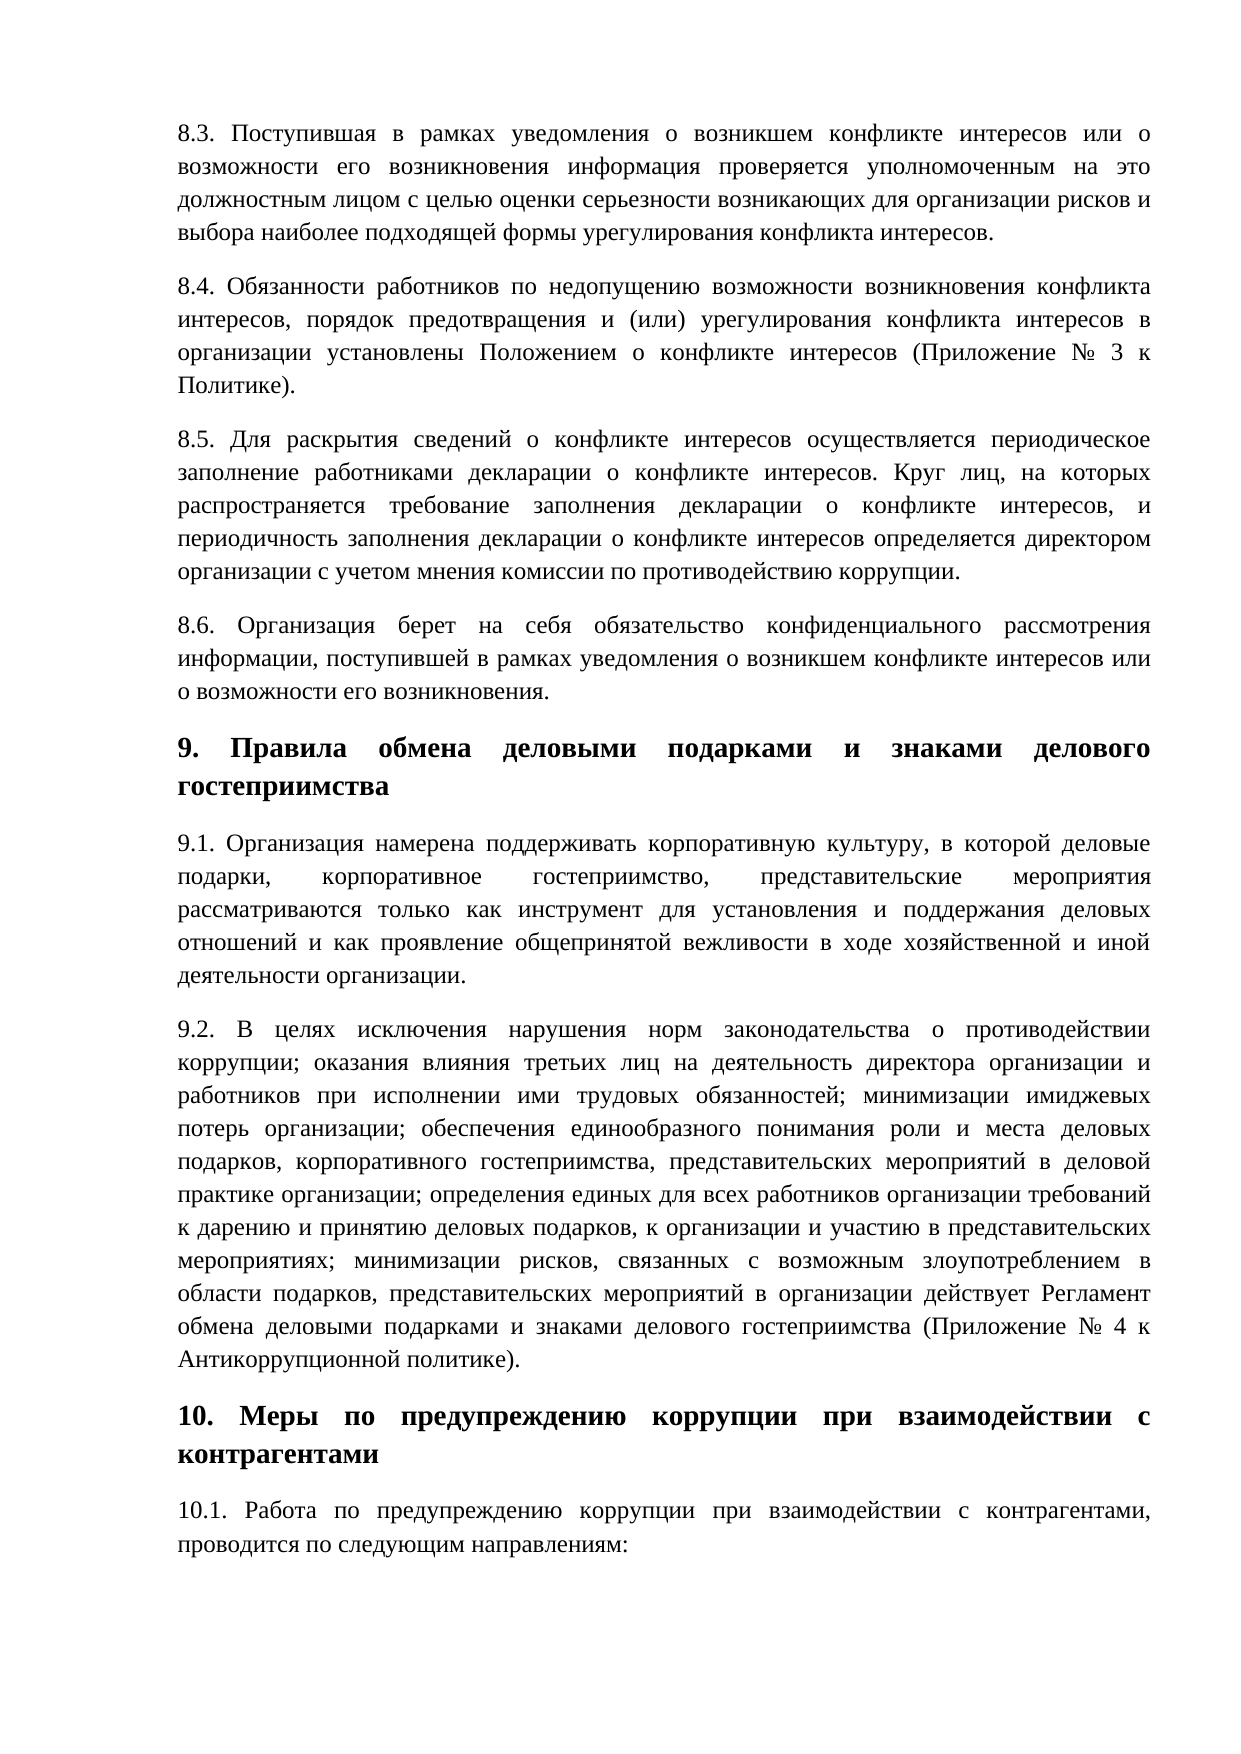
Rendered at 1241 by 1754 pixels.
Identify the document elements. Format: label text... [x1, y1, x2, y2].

text 9. Правила обмена деловыми подарками и знаками делового гостеприимства [177, 730, 1152, 802]
text 8.4. Обязанности работников по недопущению возможности возникновения конфликта интересов, порядок предотвращения и (или) урегулирования конфликта интересов в организации установлены Положением о конфликте интересов (Приложение № 3 к Политике). [177, 271, 1152, 399]
text 10.1. Работа по предупреждению коррупции при взаимодействии с контрагентами, проводится по следующим направлениям: [177, 1496, 1152, 1557]
text 8.3. Поступившая в рамках уведомления о возникшем конфликте интересов или о возможности его возникновения информация проверяется уполномоченным на это должностным лицом с целью оценки серьезности возникающих для организации рисков и выбора наиболее подходящей формы урегулирования конфликта интересов. [177, 118, 1152, 246]
text 8.5. Для раскрытия сведений о конфликте интересов осуществляется периодическое заполнение работниками декларации о конфликте интересов. Круг лиц, на которых распространяется требование заполнения декларации о конфликте интересов, и периодичность заполнения декларации о конфликте интересов определяется директором организации с учетом мнения комиссии по противодействию коррупции. [177, 424, 1152, 585]
text 9.2. В целях исключения нарушения норм законодательства о противодействии коррупции; оказания влияния третьих лиц на деятельность директора организации и работников при исполнении ими трудовых обязанностей; минимизации имиджевых потерь организации; обеспечения единообразного понимания роли и места деловых подарков, корпоративного гостеприимства, представительских мероприятий в деловой практике организации; определения единых для всех работников организации требований к дарению и принятию деловых подарков, к организации и участию в представительских мероприятиях; минимизации рисков, связанных с возможным злоупотреблением в области подарков, представительских мероприятий в организации действует Регламент обмена деловыми подарками и знаками делового гостеприимства (Приложение № 4 к Антикоррупционной политике). [177, 1014, 1152, 1373]
text 8.6. Организация берет на себя обязательство конфиденциального рассмотрения информации, поступившей в рамках уведомления о возникшем конфликте интересов или о возможности его возникновения. [177, 610, 1152, 705]
text 10. Меры по предупреждению коррупции при взаимодействии с контрагентами [177, 1398, 1152, 1470]
text 9.1. Организация намерена поддерживать корпоративную культуру, в которой деловые подарки, корпоративное гостеприимство, представительские мероприятия рассматриваются только как инструмент для установления и поддержания деловых отношений и как проявление общепринятой вежливости в ходе хозяйственной и иной деятельности организации. [177, 828, 1152, 988]
